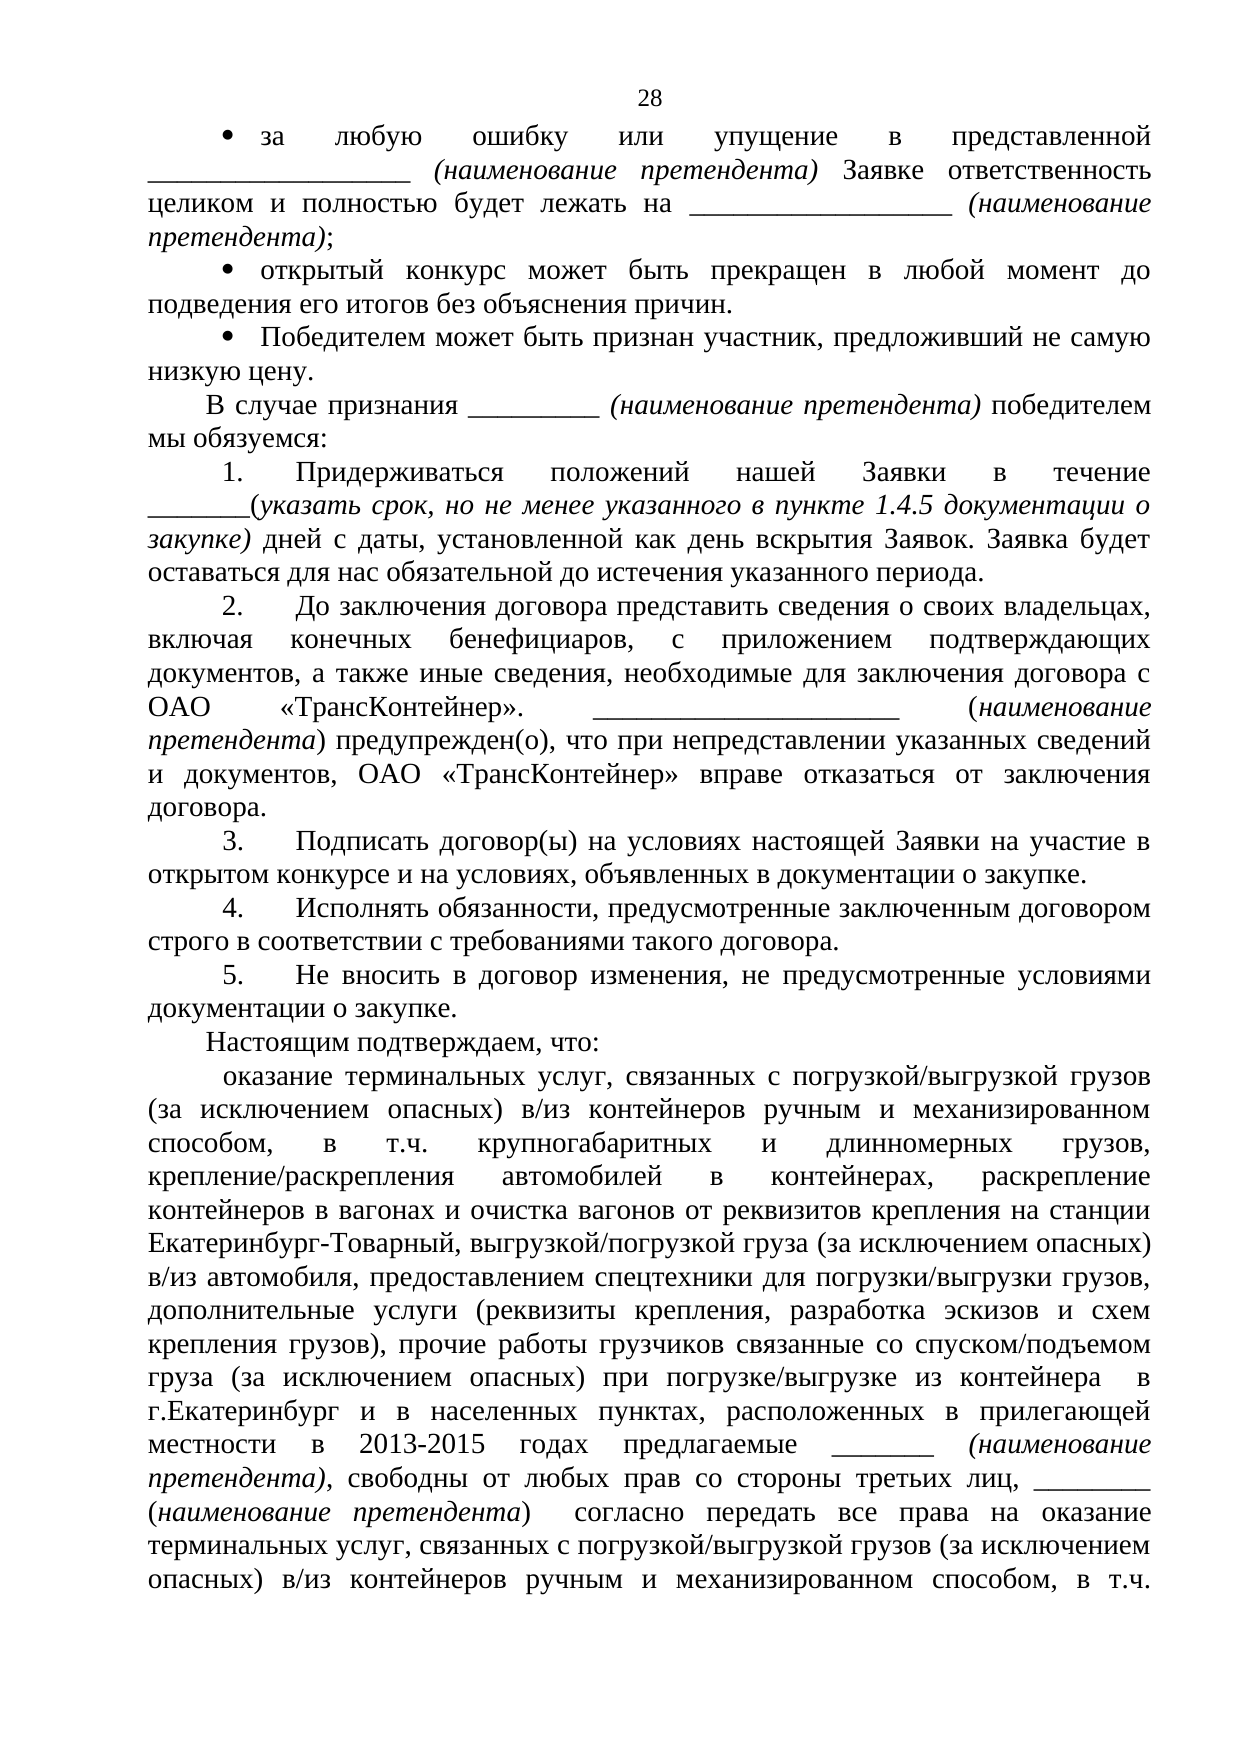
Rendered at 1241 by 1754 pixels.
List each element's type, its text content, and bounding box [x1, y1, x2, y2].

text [148, 1058, 1152, 1594]
list До заключения договора представить сведения о своих владельцах, включая конечных бенефициаров, с приложением подтверждающих документов, а также иные сведения, необходимые для заключения договора с ОАО «ТрансКонтейнер». _____________________ (наименование претендента) предупрежден(о), что при непредставлении указанных сведений и документов, ОАО «ТрансКонтейнер» вправе отказаться от заключения договора. [148, 588, 1152, 823]
list Придерживаться положений нашей Заявки в течение _______(указать срок, но не менее указанного в пункте 1.4.5 документации о закупке) дней с даты, установленной как день вскрытия Заявок. Заявка будет оставаться для нас обязательной до истечения указанного периода. [148, 454, 1152, 588]
list Подписать договор(ы) на условиях настоящей Заявки на участие в открытом конкурсе и на условиях, объявленных в документации о закупке. [148, 823, 1152, 890]
list за любую ошибку или упущение в представленной __________________ (наименование претендента) Заявке ответственность целиком и полностью будет лежать на __________________ (наименование претендента); [148, 118, 1152, 252]
list Исполнять обязанности, предусмотренные заключенным договором строго в соответствии с требованиями такого договора. [148, 890, 1152, 957]
text В случае признания _________ (наименование претендента) победителем мы обязуемся: [148, 387, 1152, 454]
text Настоящим подтверждаем, что: [148, 1024, 1152, 1058]
list Не вносить в договор изменения, не предусмотренные условиями документации о закупке. [148, 957, 1152, 1024]
list Победителем может быть признан участник, предложивший не самую низкую цену. [148, 319, 1152, 387]
list открытый конкурс может быть прекращен в любой момент до подведения его итогов без объяснения причин. [148, 252, 1152, 319]
